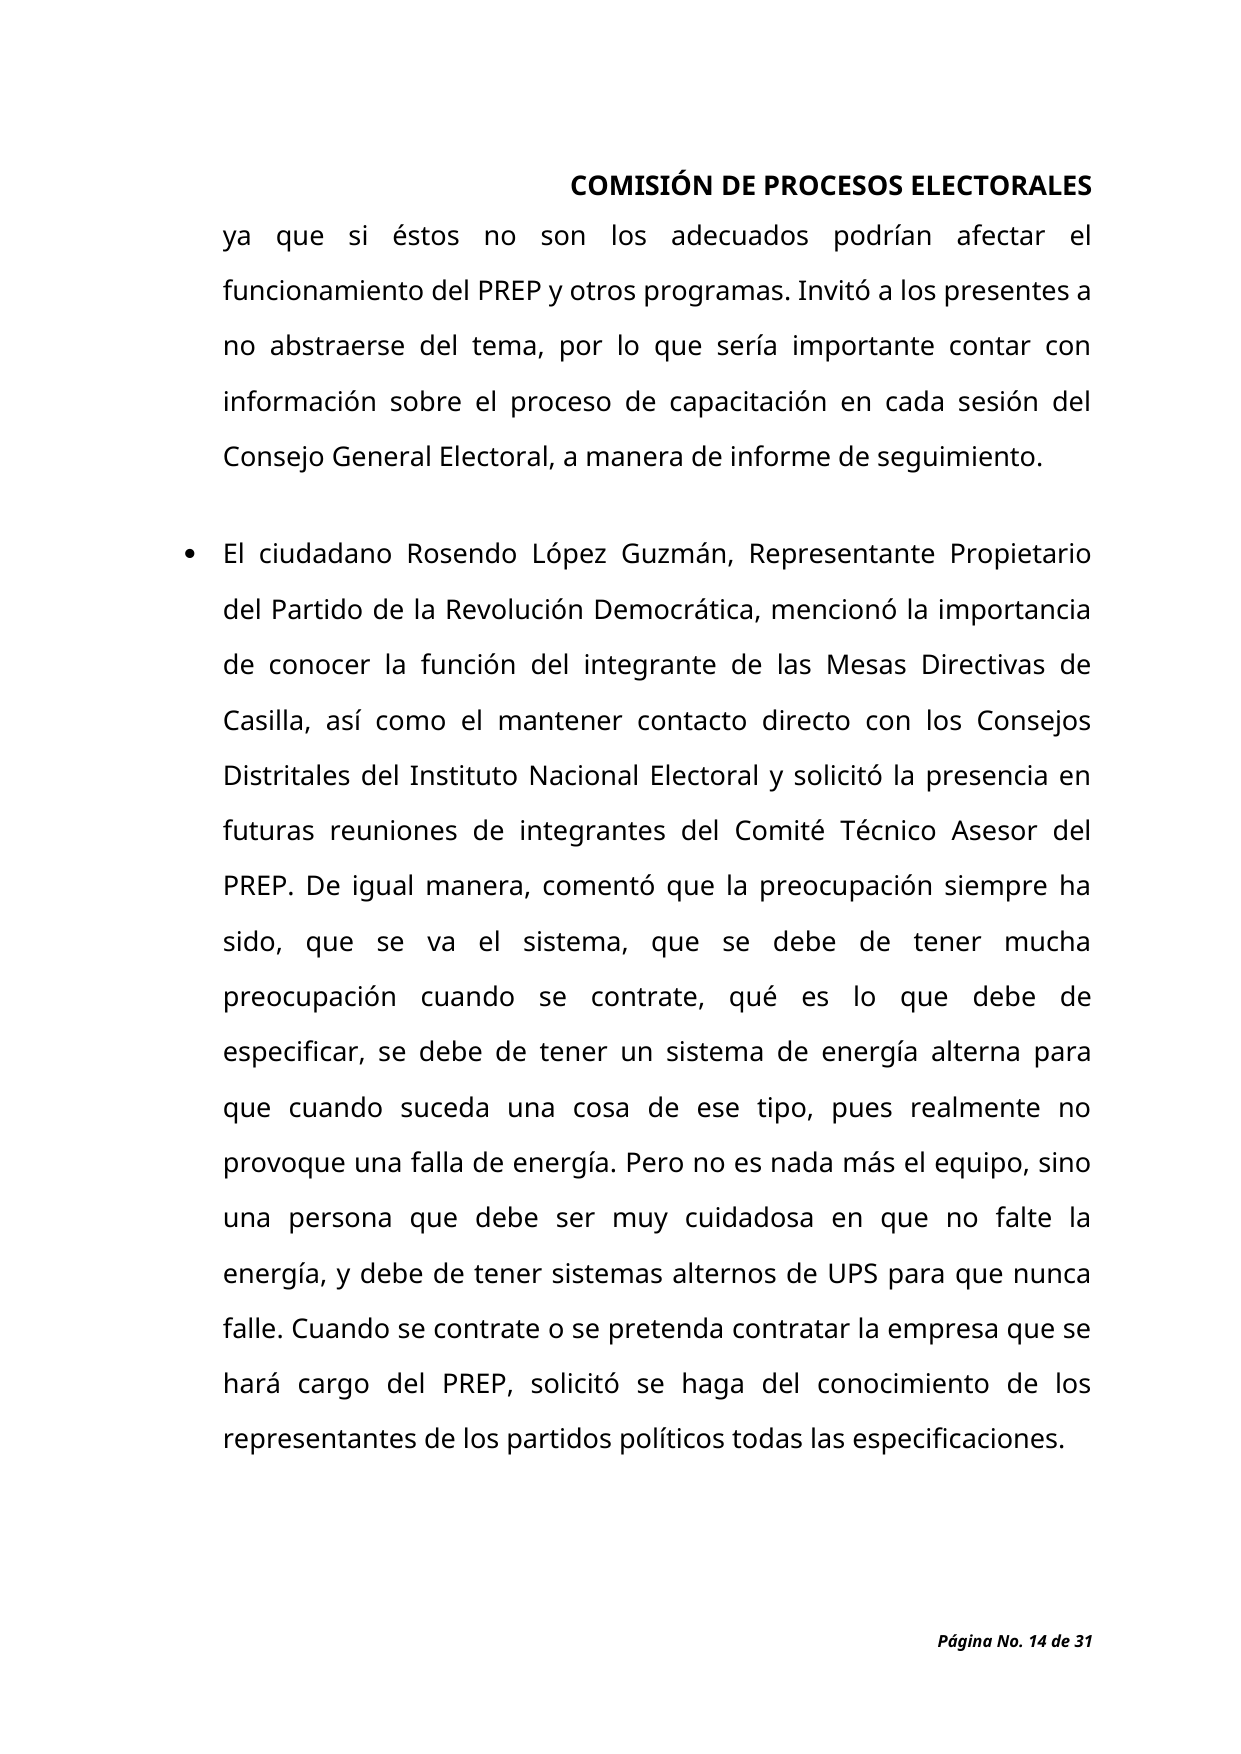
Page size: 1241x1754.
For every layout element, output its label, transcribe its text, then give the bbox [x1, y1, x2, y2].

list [185, 216, 1092, 474]
list El ciudadano Rosendo López Guzmán, Representante Propietario del Partido de la Revolución Democrática, mencionó la importancia de conocer la función del integrante de las Mesas Directivas de Casilla, así como el mantener contacto directo con los Consejos Distritales del Instituto Nacional Electoral y solicitó la presencia en futuras reuniones de integrantes del Comité Técnico Asesor del PREP. De igual manera, comentó que la preocupación siempre ha sido, que se va el sistema, que se debe de tener mucha preocupación cuando se contrate, qué es lo que debe de especificar, se debe de tener un sistema de energía alterna para que cuando suceda una cosa de ese tipo, pues realmente no provoque una falla de energía. Pero no es nada más el equipo, sino una persona que debe ser muy cuidadosa en que no falte la energía, y debe de tener sistemas alternos de UPS para que nunca falle. Cuando se contrate o se pretenda contratar la empresa que se hará cargo del PREP, solicitó se haga del conocimiento de los representantes de los partidos políticos todas las especificaciones. [185, 535, 1092, 1457]
